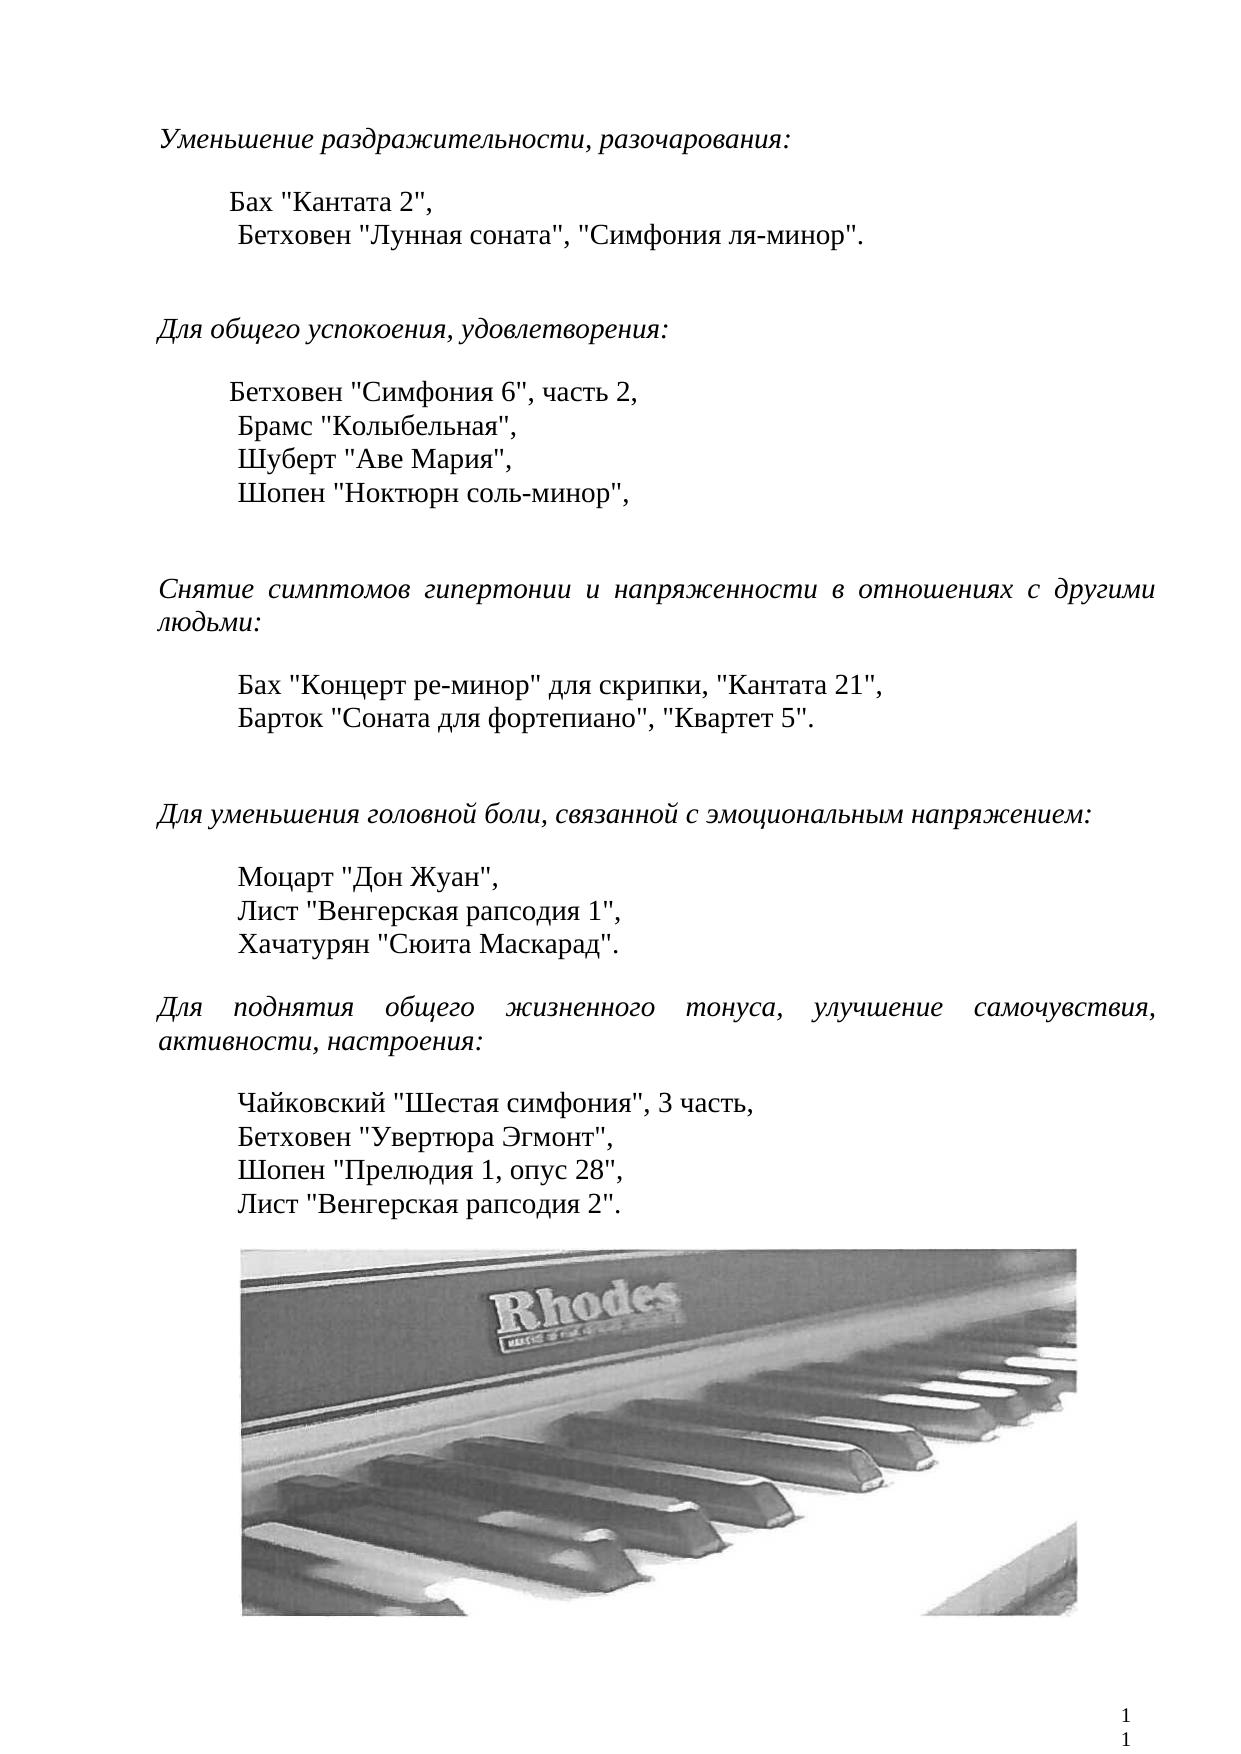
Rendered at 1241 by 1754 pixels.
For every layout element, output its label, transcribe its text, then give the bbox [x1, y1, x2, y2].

text Бах "Концерт ре-минор" для скрипки, "Кантата 21", [235, 667, 1159, 701]
text Шопен "Прелюдия 1, опус 28", [235, 1152, 1159, 1186]
text Хачатурян "Сюита Маскарад". [235, 926, 1159, 960]
text Снятие симптомов гипертонии и напряженности в отношениях с другими людьми: [158, 571, 1159, 638]
picture [239, 1248, 1079, 1618]
text Лист "Венгерская рапсодия 2". [235, 1186, 1159, 1219]
text Барток "Соната для фортепиано", "Квартет 5". [235, 701, 1159, 734]
text Уменьшение раздражительности, разочарования: [158, 121, 1159, 155]
text Шопен "Ноктюрн соль-минор", [235, 475, 1159, 508]
text Лист "Венгерская рапсодия 1", [235, 893, 1159, 926]
text Чайковский "Шестая симфония", 3 часть, [235, 1085, 1159, 1119]
text Для общего успокоения, удовлетворения: [158, 311, 1159, 345]
text Бетховен "Лунная соната", "Симфония ля-минор". [235, 217, 1159, 251]
text Для поднятия общего жизненного тонуса, улучшение самочувствия, активности, настроения: [158, 989, 1159, 1056]
text Бетховен "Увертюра Эгмонт", [235, 1119, 1159, 1152]
text Моцарт "Дон Жуан", [235, 859, 1159, 893]
text Шуберт "Аве Мария", [235, 441, 1159, 475]
text Бах "Кантата 2", [229, 184, 1159, 217]
text Брамс "Колыбельная", [235, 408, 1159, 441]
text Для уменьшения головной боли, связанной с эмоциональным напряжением: [158, 797, 1159, 830]
text Бетховен "Симфония 6", часть 2, [229, 374, 1159, 408]
